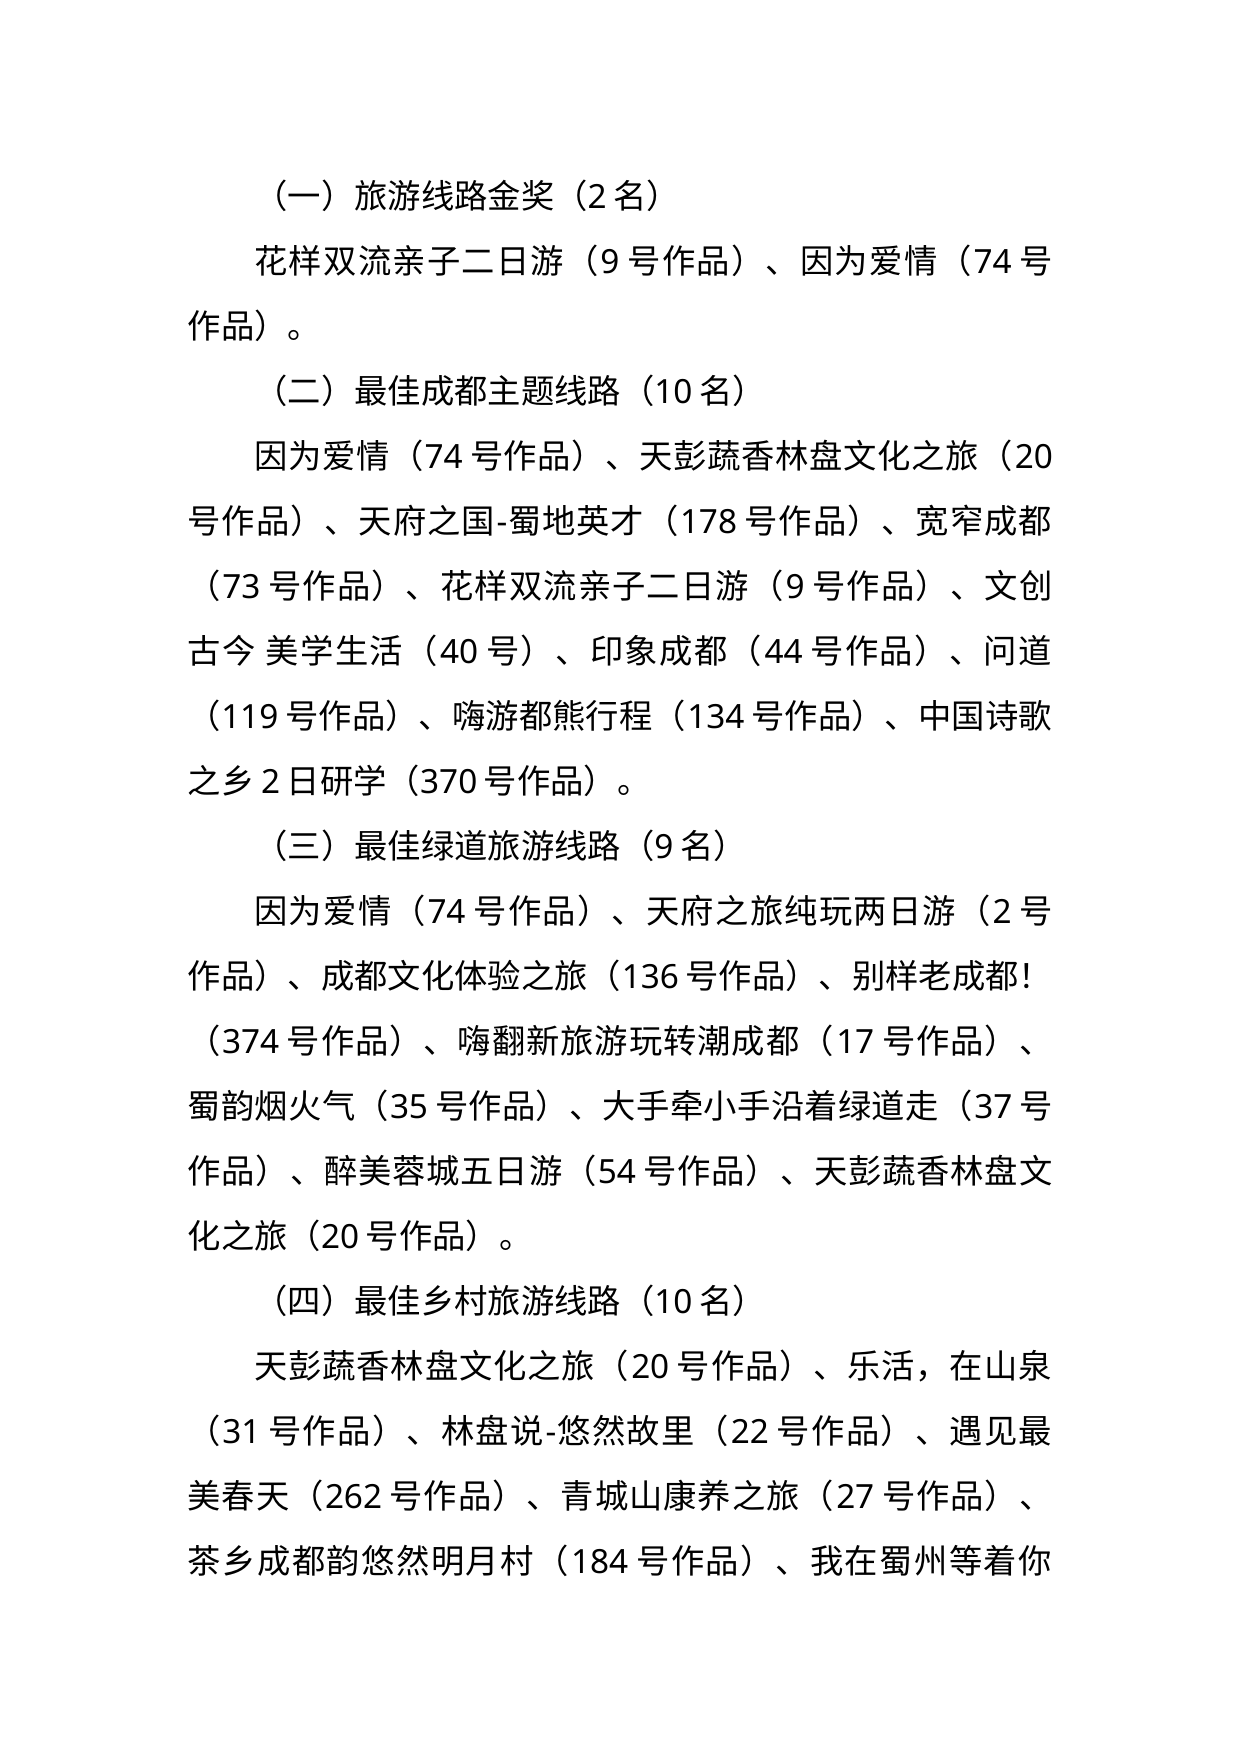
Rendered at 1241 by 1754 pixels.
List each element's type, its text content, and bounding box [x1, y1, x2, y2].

text （二）最佳成都主题线路（10名） [187, 357, 1053, 422]
text 因为爱情（74号作品）、天府之旅纯玩两日游（2号作品）、成都文化体验之旅（136号作品）、别样老成都！（374号作品）、嗨翻新旅游玩转潮成都（17号作品）、蜀韵烟火气（35号作品）、大手牵小手沿着绿道走（37号作品）、醉美蓉城五日游（54号作品）、天彭蔬香林盘文化之旅（20号作品）。 [187, 877, 1053, 1267]
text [187, 1332, 1053, 1592]
text 花样双流亲子二日游（9号作品）、因为爱情（74号作品）。 [187, 227, 1053, 357]
text （一）旅游线路金奖（2名） [187, 162, 1053, 227]
text 因为爱情（74号作品）、天彭蔬香林盘文化之旅（20号作品）、天府之国-蜀地英才（178号作品）、宽窄成都（73号作品）、花样双流亲子二日游（9号作品）、文创古今 美学生活（40号）、印象成都（44号作品）、问道（119号作品）、嗨游都熊行程（134号作品）、中国诗歌之乡2日研学（370号作品）。 [187, 422, 1053, 812]
text （四）最佳乡村旅游线路（10名） [187, 1267, 1053, 1332]
text （三）最佳绿道旅游线路（9名） [187, 812, 1053, 877]
